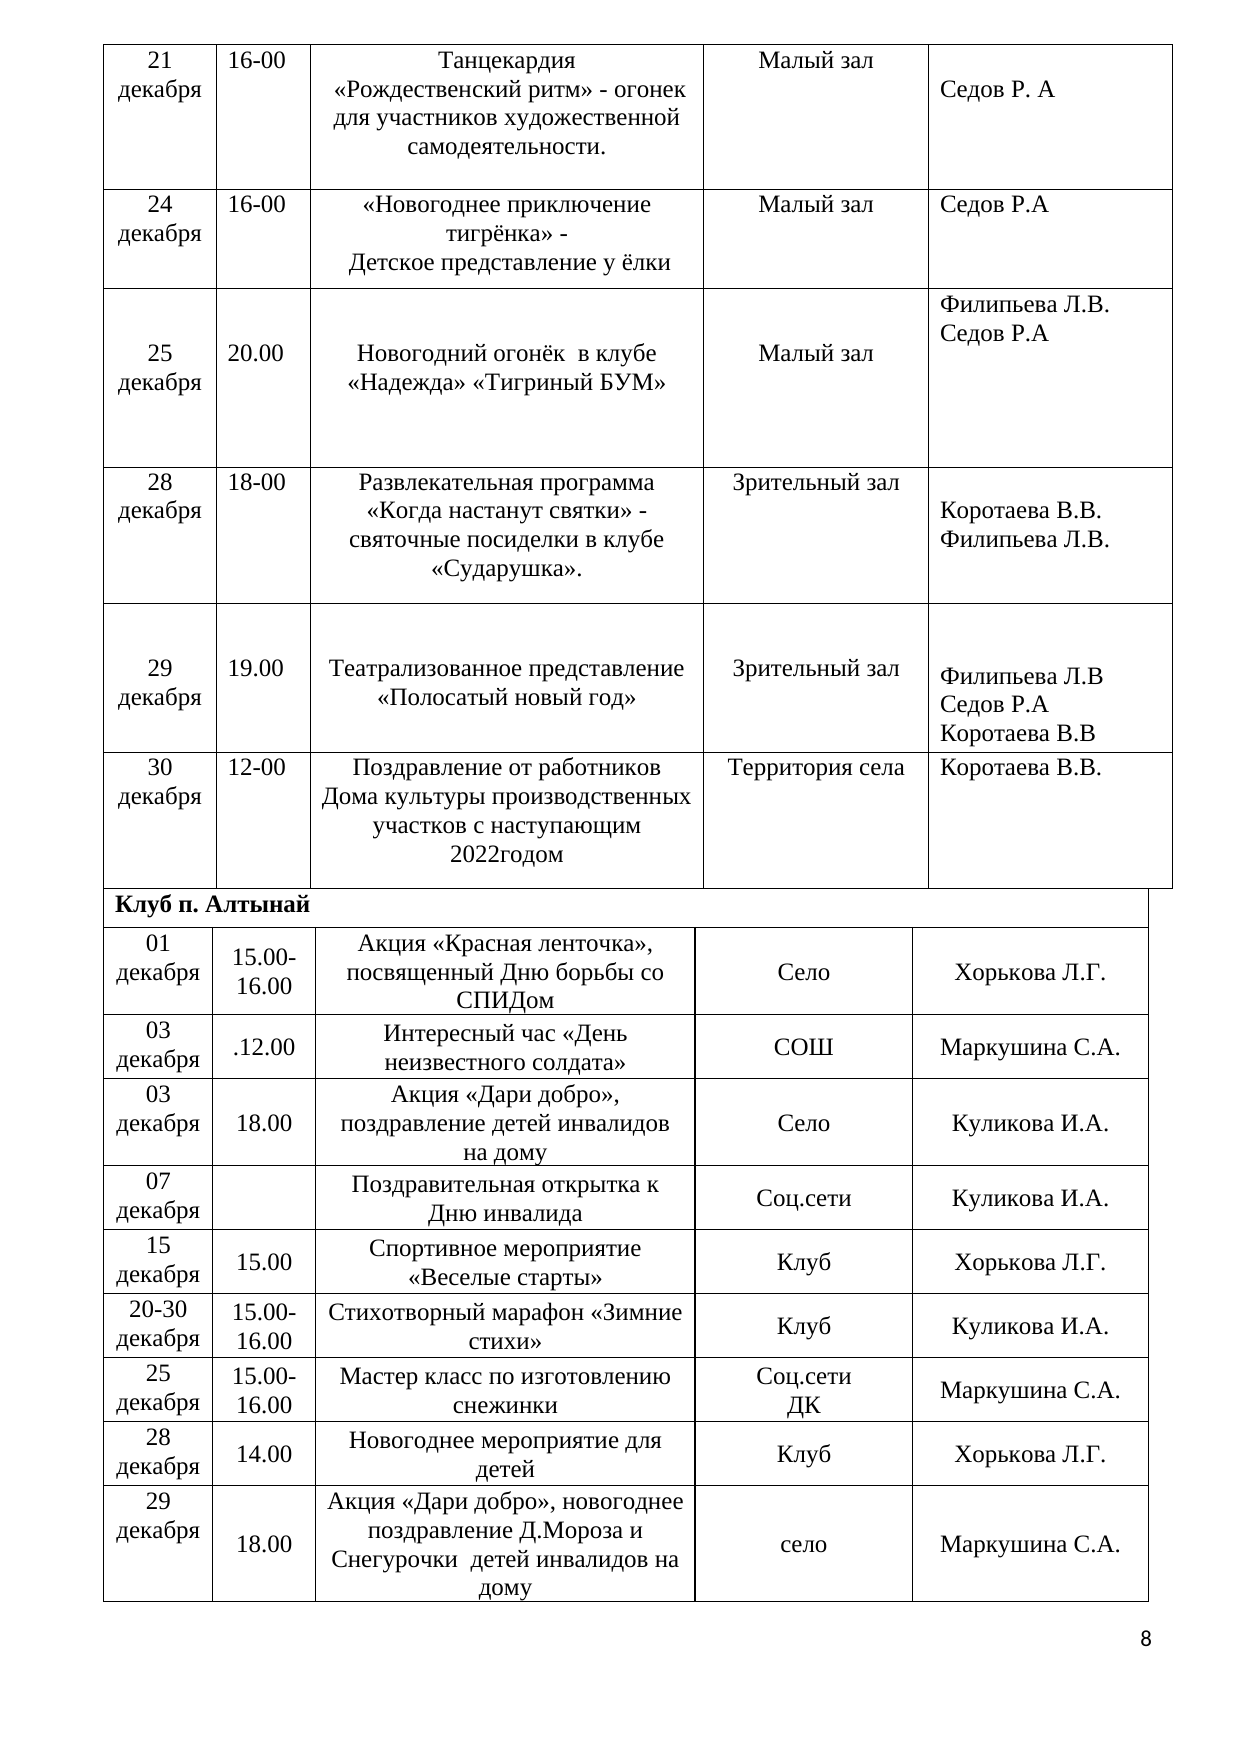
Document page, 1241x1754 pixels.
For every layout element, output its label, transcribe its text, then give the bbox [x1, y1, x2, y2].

table_cell Маркушина С.А. [913, 1015, 1148, 1078]
table_cell Территория села [704, 753, 928, 888]
table_cell Филипьева Л.В Седов Р.А Коротаева В.В [929, 604, 1172, 752]
table_cell Куликова И.А. [913, 1294, 1148, 1357]
table_cell Малый зал [704, 45, 928, 189]
table_cell 20.00 [217, 289, 310, 466]
table_cell Село [696, 928, 912, 1014]
table_cell 16-00 [217, 190, 310, 288]
table_cell «Новогоднее приключение тигрёнка» - Детское представление у ёлки [311, 190, 703, 288]
table_cell Новогодний огонёк в клубе «Надежда» «Тигриный БУМ» [311, 289, 703, 466]
table_cell 25 декабря [104, 1358, 212, 1421]
table_cell Соц.сети ДК [696, 1358, 912, 1421]
table_cell 19.00 [217, 604, 310, 752]
table_cell Танцекардия «Рождественский ритм» - огонек для участников художественной самодеятельности. [311, 45, 703, 189]
table_cell 28 декабря [104, 468, 216, 603]
table_cell Клуб п. Алтынай [104, 889, 1148, 927]
table_cell 15.00-16.00 [213, 1358, 315, 1421]
table_cell Малый зал [704, 289, 928, 466]
table_cell 01 декабря [104, 928, 212, 1014]
table_cell 03 декабря [104, 1015, 212, 1078]
table_cell Седов Р. А [929, 45, 1172, 189]
table_cell 03 декабря [104, 1079, 212, 1165]
table_cell 15.00-16.00 [213, 928, 315, 1014]
table_cell 20-30 декабря [104, 1294, 212, 1357]
table_cell Коротаева В.В. Филипьева Л.В. [929, 468, 1172, 603]
table_cell Маркушина С.А. [913, 1358, 1148, 1421]
table_cell Зрительный зал [704, 604, 928, 752]
table_cell Театрализованное представление «Полосатый новый год» [311, 604, 703, 752]
table_cell Интересный час «День неизвестного солдата» [316, 1015, 694, 1078]
table_cell 21 декабря [104, 45, 216, 189]
table_cell Акция «Красная ленточка», посвященный Дню борьбы со СПИДом [316, 928, 694, 1014]
table_cell 18.00 [213, 1079, 315, 1165]
table_cell Филипьева Л.В. Седов Р.А [929, 289, 1172, 466]
table_cell Маркушина С.А. [913, 1486, 1148, 1601]
table_cell 15.00-16.00 [213, 1294, 315, 1357]
table_cell 24 декабря [104, 190, 216, 288]
table_cell Клуб [696, 1294, 912, 1357]
table_cell село [696, 1486, 912, 1601]
table_cell Акция «Дари добро», поздравление детей инвалидов на дому [316, 1079, 694, 1165]
table_cell Поздравительная открытка к Дню инвалида [316, 1166, 694, 1229]
table_cell 18.00 [213, 1486, 315, 1601]
table_cell Спортивное мероприятие «Веселые старты» [316, 1230, 694, 1293]
table_cell Седов Р.А [929, 190, 1172, 288]
table_cell Акция «Дари добро», новогоднее поздравление Д.Мороза и Снегурочки детей инвалидов на дому [316, 1486, 694, 1601]
table_cell 30 декабря [104, 753, 216, 888]
table_cell 29 декабря [104, 1486, 212, 1601]
table_cell 15.00 [213, 1230, 315, 1293]
table_cell Хорькова Л.Г. [913, 1230, 1148, 1293]
table_cell Клуб [696, 1230, 912, 1293]
table_cell 15 декабря [104, 1230, 212, 1293]
table_cell 16-00 [217, 45, 310, 189]
table_cell Куликова И.А. [913, 1079, 1148, 1165]
table_cell СОШ [696, 1015, 912, 1078]
table_cell Село [696, 1079, 912, 1165]
table_cell 29 декабря [104, 604, 216, 752]
table_cell 12-00 [217, 753, 310, 888]
table_cell 14.00 [213, 1422, 315, 1485]
table_cell Малый зал [704, 190, 928, 288]
table_cell 25 декабря [104, 289, 216, 466]
table_cell 07 декабря [104, 1166, 212, 1229]
table_cell Клуб [696, 1422, 912, 1485]
table_cell Хорькова Л.Г. [913, 928, 1148, 1014]
table_cell Зрительный зал [704, 468, 928, 603]
table_cell 18-00 [217, 468, 310, 603]
table_cell Поздравление от работников Дома культуры производственных участков с наступающим 2022годом [311, 753, 703, 888]
table_cell Стихотворный марафон «Зимние стихи» [316, 1294, 694, 1357]
table_cell Коротаева В.В. [929, 753, 1172, 888]
table_cell 28 декабря [104, 1422, 212, 1485]
table_cell Мастер класс по изготовлению снежинки [316, 1358, 694, 1421]
table_cell Новогоднее мероприятие для детей [316, 1422, 694, 1485]
table_cell .12.00 [213, 1015, 315, 1078]
table_cell Куликова И.А. [913, 1166, 1148, 1229]
table_cell Развлекательная программа «Когда настанут святки» -святочные посиделки в клубе «Сударушка». [311, 468, 703, 603]
table_cell Хорькова Л.Г. [913, 1422, 1148, 1485]
table_cell [213, 1166, 315, 1229]
table_cell Соц.сети [696, 1166, 912, 1229]
